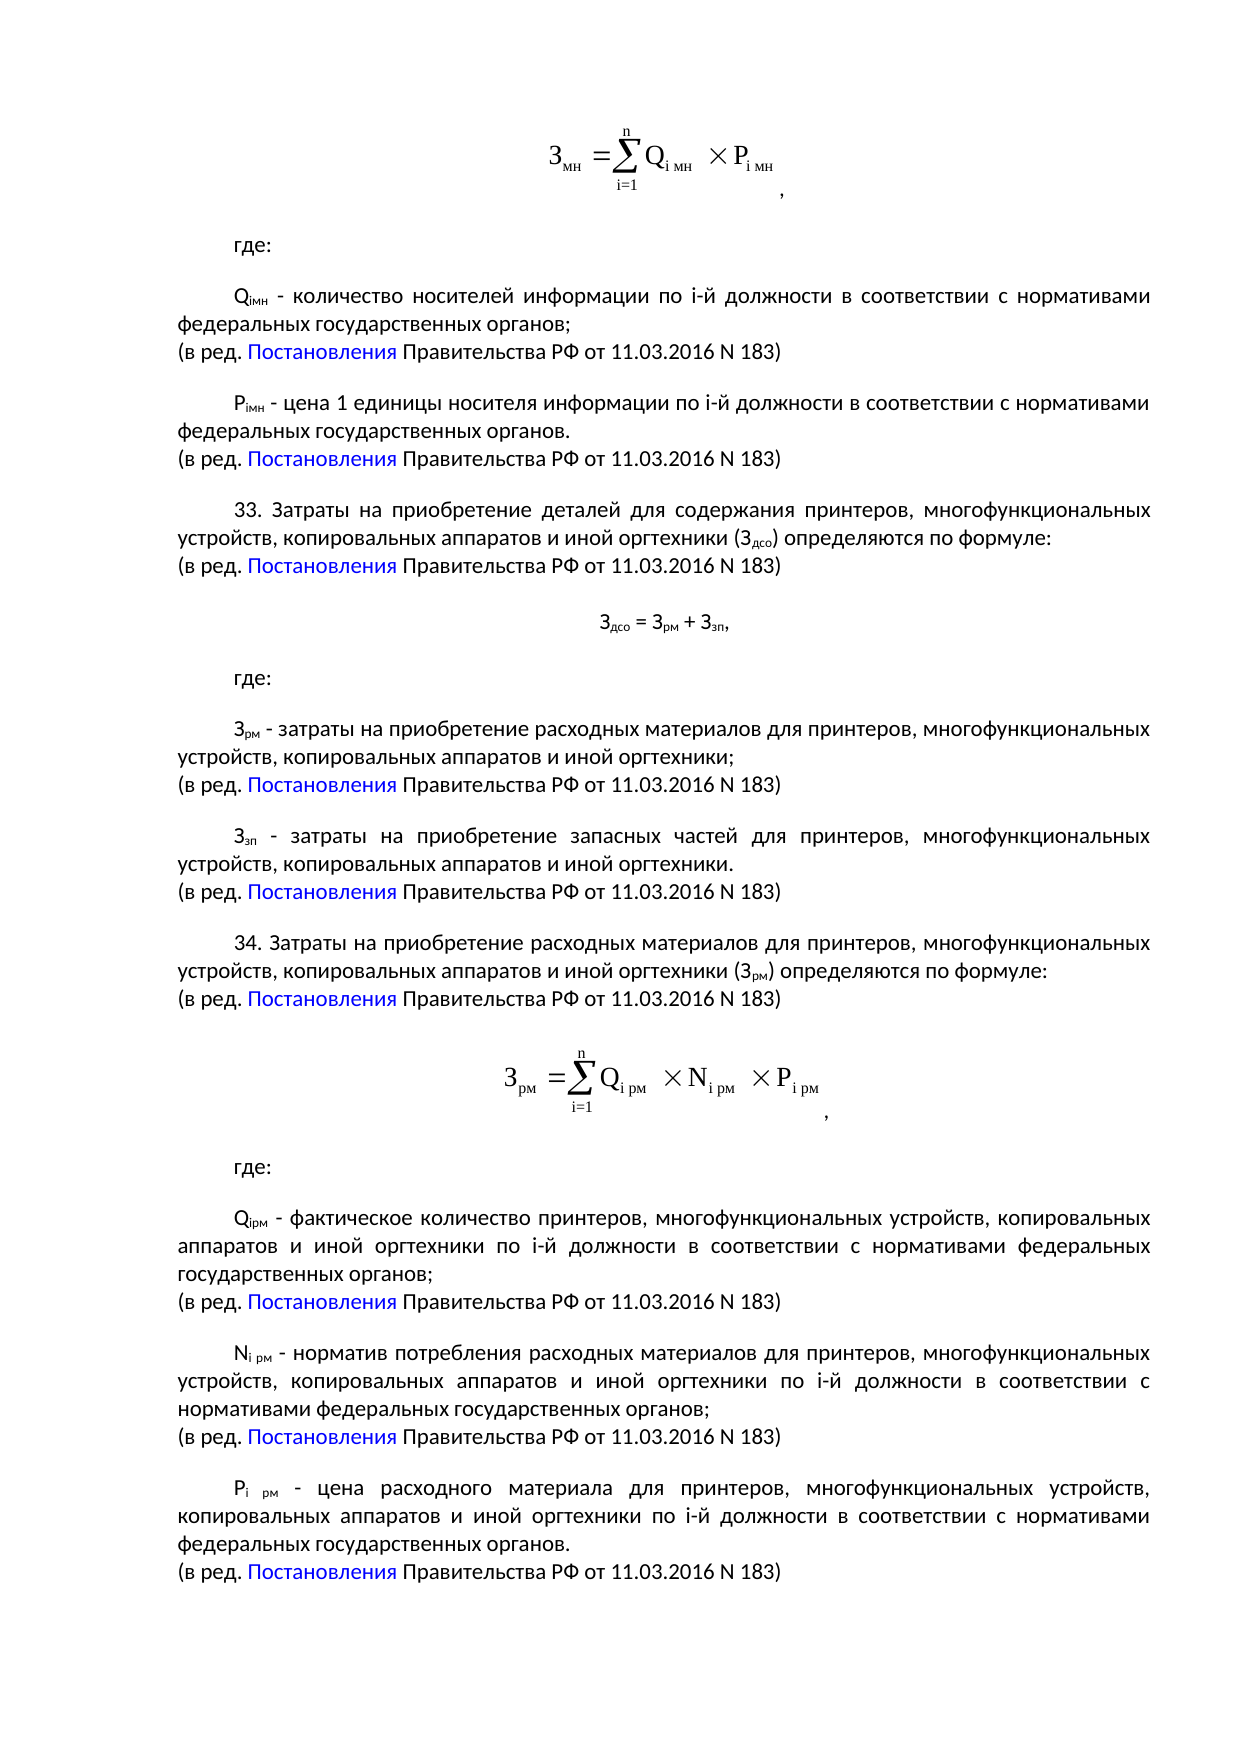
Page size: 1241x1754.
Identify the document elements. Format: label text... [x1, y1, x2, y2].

text , [177, 118, 1152, 202]
text (в ред. Постановления Правительства РФ от 11.03.2016 N 183) [177, 1287, 1152, 1315]
text (в ред. Постановления Правительства РФ от 11.03.2016 N 183) [177, 444, 1152, 472]
text 34. Затраты на приобретение расходных материалов для принтеров, многофункциональных устройств, копировальных аппаратов и иной оргтехники (Зрм) определяются по формуле: [177, 928, 1152, 984]
text (в ред. Постановления Правительства РФ от 11.03.2016 N 183) [177, 1422, 1152, 1450]
text где: [177, 663, 1152, 691]
text где: [177, 230, 1152, 258]
text (в ред. Постановления Правительства РФ от 11.03.2016 N 183) [177, 1557, 1152, 1585]
text Здсо = Зрм + Ззп, [177, 607, 1152, 635]
text Pi рм - цена расходного материала для принтеров, многофункциональных устройств, копировальных аппаратов и иной оргтехники по i-й должности в соответствии с нормативами федеральных государственных органов. [177, 1473, 1152, 1557]
text Ззп - затраты на приобретение запасных частей для принтеров, многофункциональных устройств, копировальных аппаратов и иной оргтехники. [177, 821, 1152, 877]
text Piмн - цена 1 единицы носителя информации по i-й должности в соответствии с нормативами федеральных государственных органов. [177, 388, 1152, 444]
text (в ред. Постановления Правительства РФ от 11.03.2016 N 183) [177, 551, 1152, 579]
text Зрм - затраты на приобретение расходных материалов для принтеров, многофункциональных устройств, копировальных аппаратов и иной оргтехники; [177, 714, 1152, 770]
text Ni рм - норматив потребления расходных материалов для принтеров, многофункциональных устройств, копировальных аппаратов и иной оргтехники по i-й должности в соответствии с нормативами федеральных государственных органов; [177, 1338, 1152, 1422]
text 33. Затраты на приобретение деталей для содержания принтеров, многофункциональных устройств, копировальных аппаратов и иной оргтехники (Здсо) определяются по формуле: [177, 495, 1152, 551]
text Qiмн - количество носителей информации по i-й должности в соответствии с нормативами федеральных государственных органов; [177, 281, 1152, 337]
text (в ред. Постановления Правительства РФ от 11.03.2016 N 183) [177, 877, 1152, 905]
text Qiрм - фактическое количество принтеров, многофункциональных устройств, копировальных аппаратов и иной оргтехники по i-й должности в соответствии с нормативами федеральных государственных органов; [177, 1203, 1152, 1287]
text (в ред. Постановления Правительства РФ от 11.03.2016 N 183) [177, 984, 1152, 1012]
text где: [177, 1152, 1152, 1180]
text , [177, 1040, 1152, 1124]
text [177, 337, 1152, 365]
text (в ред. Постановления Правительства РФ от 11.03.2016 N 183) [177, 770, 1152, 798]
